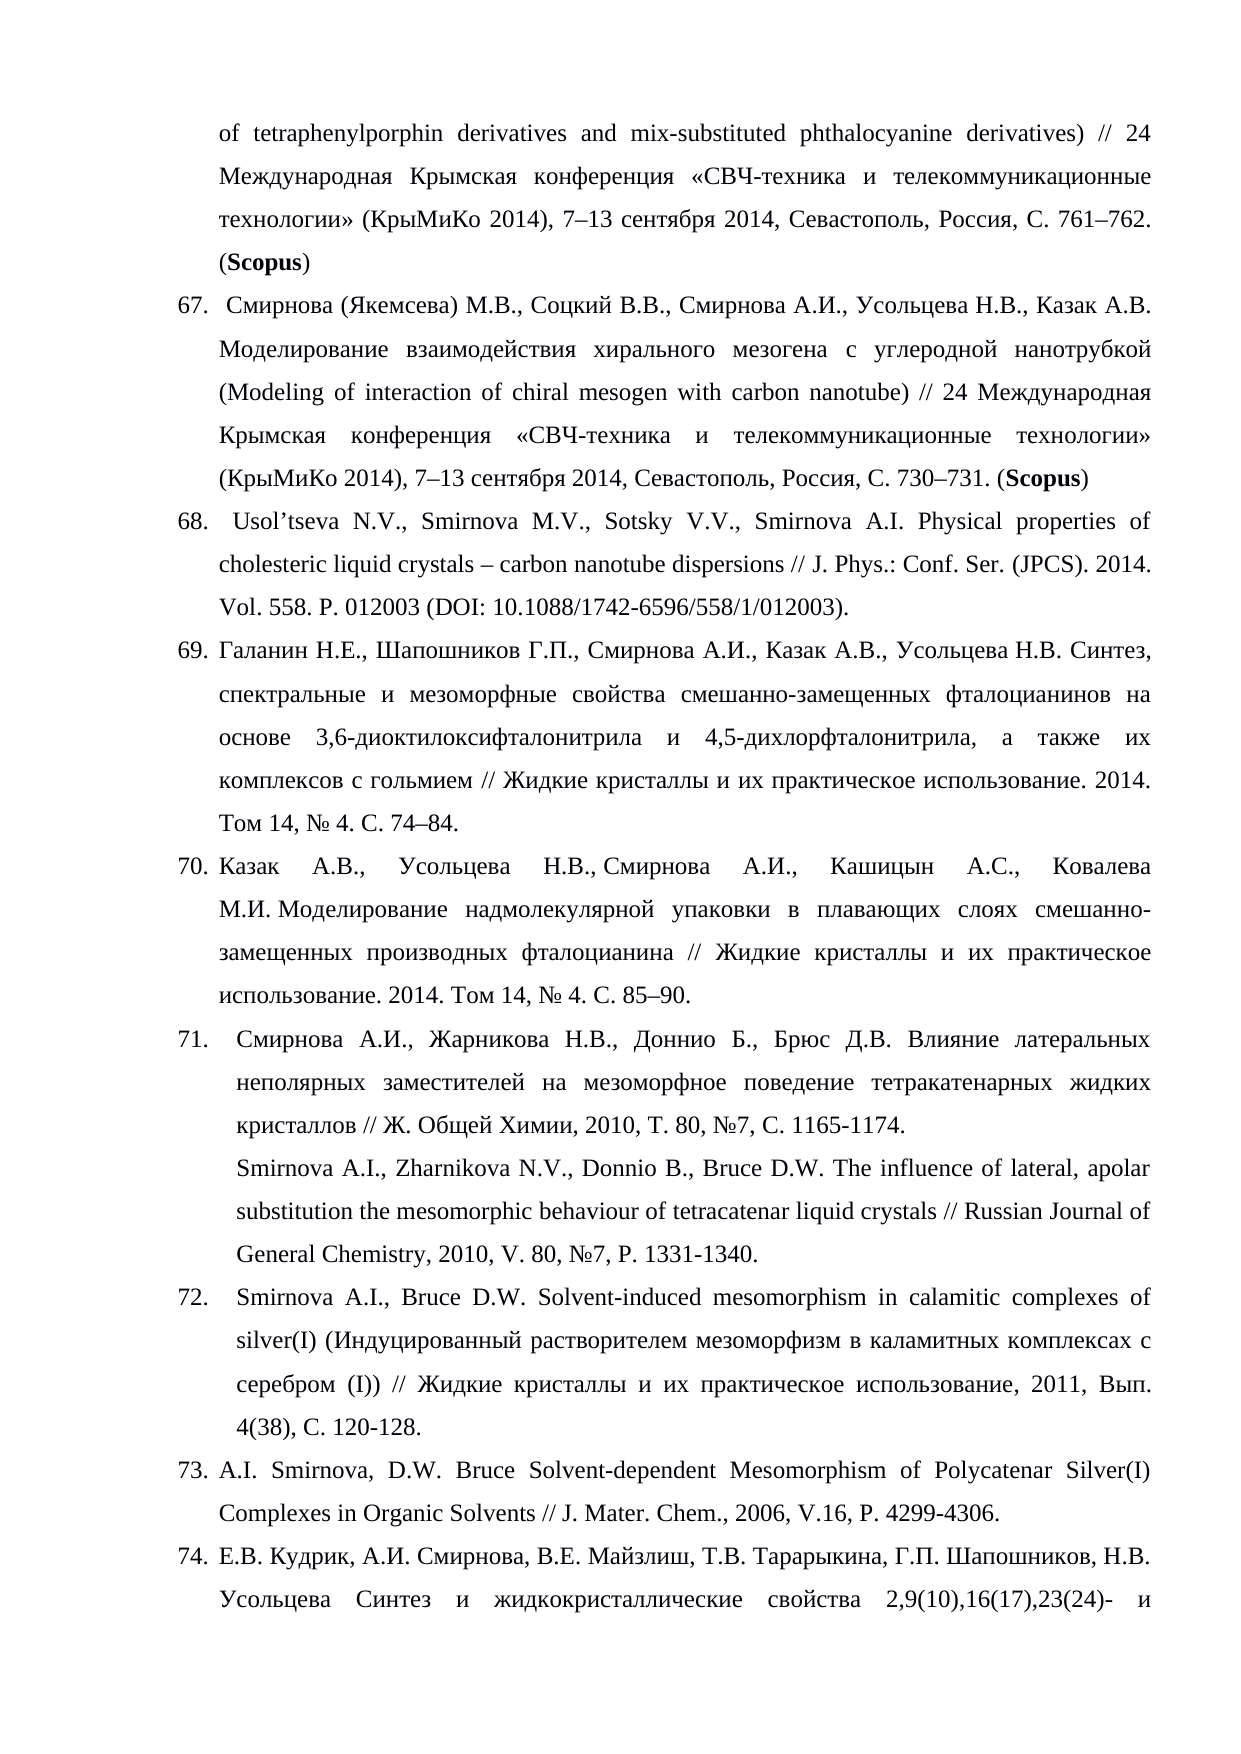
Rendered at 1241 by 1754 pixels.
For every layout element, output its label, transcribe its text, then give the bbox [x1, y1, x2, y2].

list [177, 1541, 1152, 1613]
list Галанин Н.Е., Шапошников Г.П., Смирнова А.И., Казак А.В., Усольцева Н.В. Синтез, спектральные и мезоморфные свойства смешанно-замещенных фталоцианинов на основе 3,6-диоктилоксифталонитрила и 4,5-дихлорфталонитрила, а также их комплексов с гольмием // Жидкие кристаллы и их практическое использование. 2014. Том 14, № 4. С. 74–84. [177, 636, 1152, 837]
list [177, 118, 1152, 276]
text Smirnova A.I., Zharnikova N.V., Donnio B., Bruce D.W. The influence of lateral, apolar substitution the mesomorphic behaviour of tetracatenar liquid crystals // Russian Journal of General Chemistry, 2010, V. 80, №7, P. 1331-1340. [236, 1153, 1152, 1268]
list Usol’tseva N.V., Smirnova M.V., Sotsky V.V., Smirnova A.I. Physical properties of cholesteric liquid crystals – carbon nanotube dispersions // J. Phys.: Conf. Ser. (JPCS). 2014. Vol. 558. P. 012003 (DOI: 10.1088/1742-6596/558/1/012003). [177, 506, 1152, 621]
list Смирнова (Якемсева) М.В., Соцкий В.В., Смирнова А.И., Усольцева Н.В., Казак А.В. Моделирование взаимодействия хирального мезогена c углеродной нанотрубкой (Modeling of interaction of chiral mesogen with carbon nanotube) // 24 Международная Крымская конференция «СВЧ-техника и телекоммуникационные технологии» (КрыМиКо 2014), 7–13 сентября 2014, Севастополь, Россия, С. 730–731. (Scopus) [177, 291, 1152, 492]
list Казак А.В., Усольцева Н.В., Смирнова А.И., Кашицын А.С., Ковалева М.И. Моделирование надмолекулярной упаковки в плавающих слоях смешанно-замещенных производных фталоцианина // Жидкие кристаллы и их практическое использование. 2014. Том 14, № 4. С. 85–90. [177, 851, 1152, 1009]
list Смирнова А.И., Жарникова Н.В., Доннио Б., Брюс Д.В. Влияние латеральных неполярных заместителей на мезоморфное поведение тетракатенарных жидких кристаллов // Ж. Общей Химии, 2010, Т. 80, №7, C. 1165-1174. [177, 1024, 1152, 1139]
list A.I. Smirnova, D.W. Bruce Solvent-dependent Mesomorphism of Polycatenar Silver(I) Complexes in Organic Solvents // J. Mater. Chem., 2006, V.16, P. 4299-4306. [177, 1455, 1152, 1527]
list Smirnova A.I., Bruce D.W. Solvent-induced mesomorphism in calamitic complexes of silver(I) (Индуцированный растворителем мезоморфизм в каламитных комплексах с серебром (I)) // Жидкие кристаллы и их практическое использование, 2011, Вып. 4(38), С. 120-128. [177, 1282, 1152, 1441]
